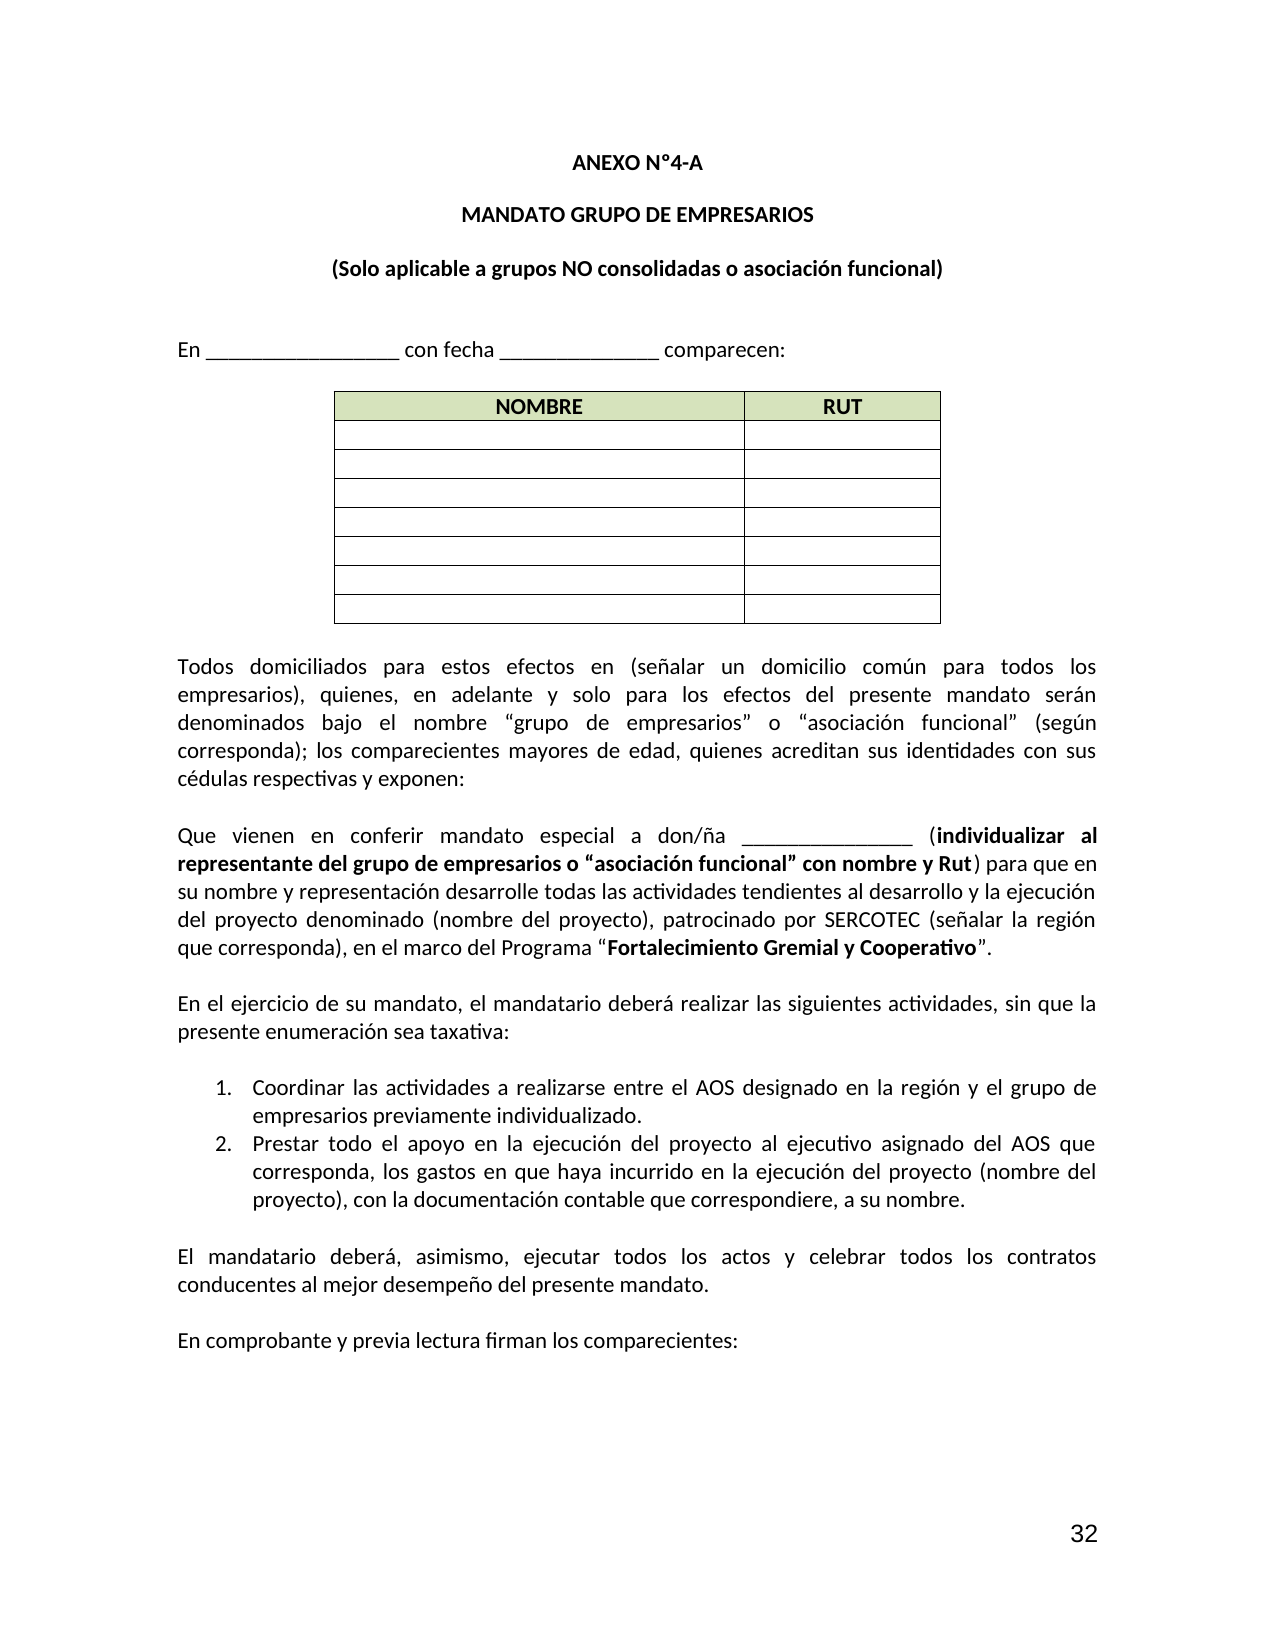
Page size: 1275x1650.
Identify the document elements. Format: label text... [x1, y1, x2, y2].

table_cell [335, 566, 744, 594]
table_cell [745, 479, 940, 507]
table_cell [335, 537, 744, 565]
table_cell [335, 421, 744, 449]
table_cell [335, 508, 744, 536]
text Todos domiciliados para estos efectos en (señalar un domicilio común para todos los empresarios), quienes, en adelante y solo para los efectos del presente mandato serán denominados bajo el nombre “grupo de empresarios” o “asociación funcional” (según corresponda); los comparecientes mayores de edad, quienes acreditan sus identidades con sus cédulas respectivas y exponen: [177, 652, 1098, 792]
table_cell [335, 479, 744, 507]
text Que vienen en conferir mandato especial a don/ña _______________ (individualizar al representante del grupo de empresarios o “asociación funcional” con nombre y Rut) para que en su nombre y representación desarrolle todas las actividades tendientes al desarrollo y la ejecución del proyecto denominado (nombre del proyecto), patrocinado por SERCOTEC (señalar la región que corresponda), en el marco del Programa “Fortalecimiento Gremial y Cooperativo”. [177, 821, 1098, 961]
text El mandatario deberá, asimismo, ejecutar todos los actos y celebrar todos los contratos conducentes al mejor desempeño del presente mandato. [177, 1242, 1098, 1298]
table_cell [745, 595, 940, 623]
table_cell [745, 450, 940, 478]
text En el ejercicio de su mandato, el mandatario deberá realizar las siguientes actividades, sin que la presente enumeración sea taxativa: [177, 989, 1098, 1045]
table_cell [745, 566, 940, 594]
text En comprobante y previa lectura firman los comparecientes: [177, 1326, 1098, 1354]
table_cell [335, 595, 744, 623]
table_cell [745, 508, 940, 536]
text En _________________ con fecha ______________ comparecen: [177, 335, 1098, 363]
table_cell [745, 421, 940, 449]
list Coordinar las actividades a realizarse entre el AOS designado en la región y el grupo de empresarios previamente individualizado. [215, 1073, 1098, 1129]
table_header RUT [745, 392, 940, 420]
list Prestar todo el apoyo en la ejecución del proyecto al ejecutivo asignado del AOS que corresponda, los gastos en que haya incurrido en la ejecución del proyecto (nombre del proyecto), con la documentación contable que correspondiere, a su nombre. [215, 1129, 1098, 1213]
table_header NOMBRE [335, 392, 744, 420]
text (Solo aplicable a grupos NO consolidadas o asociación funcional) [177, 254, 1098, 282]
text ANEXO Nº4-A [177, 148, 1098, 176]
text MANDATO GRUPO DE EMPRESARIOS [177, 201, 1098, 229]
table_cell [335, 450, 744, 478]
table_cell [745, 537, 940, 565]
